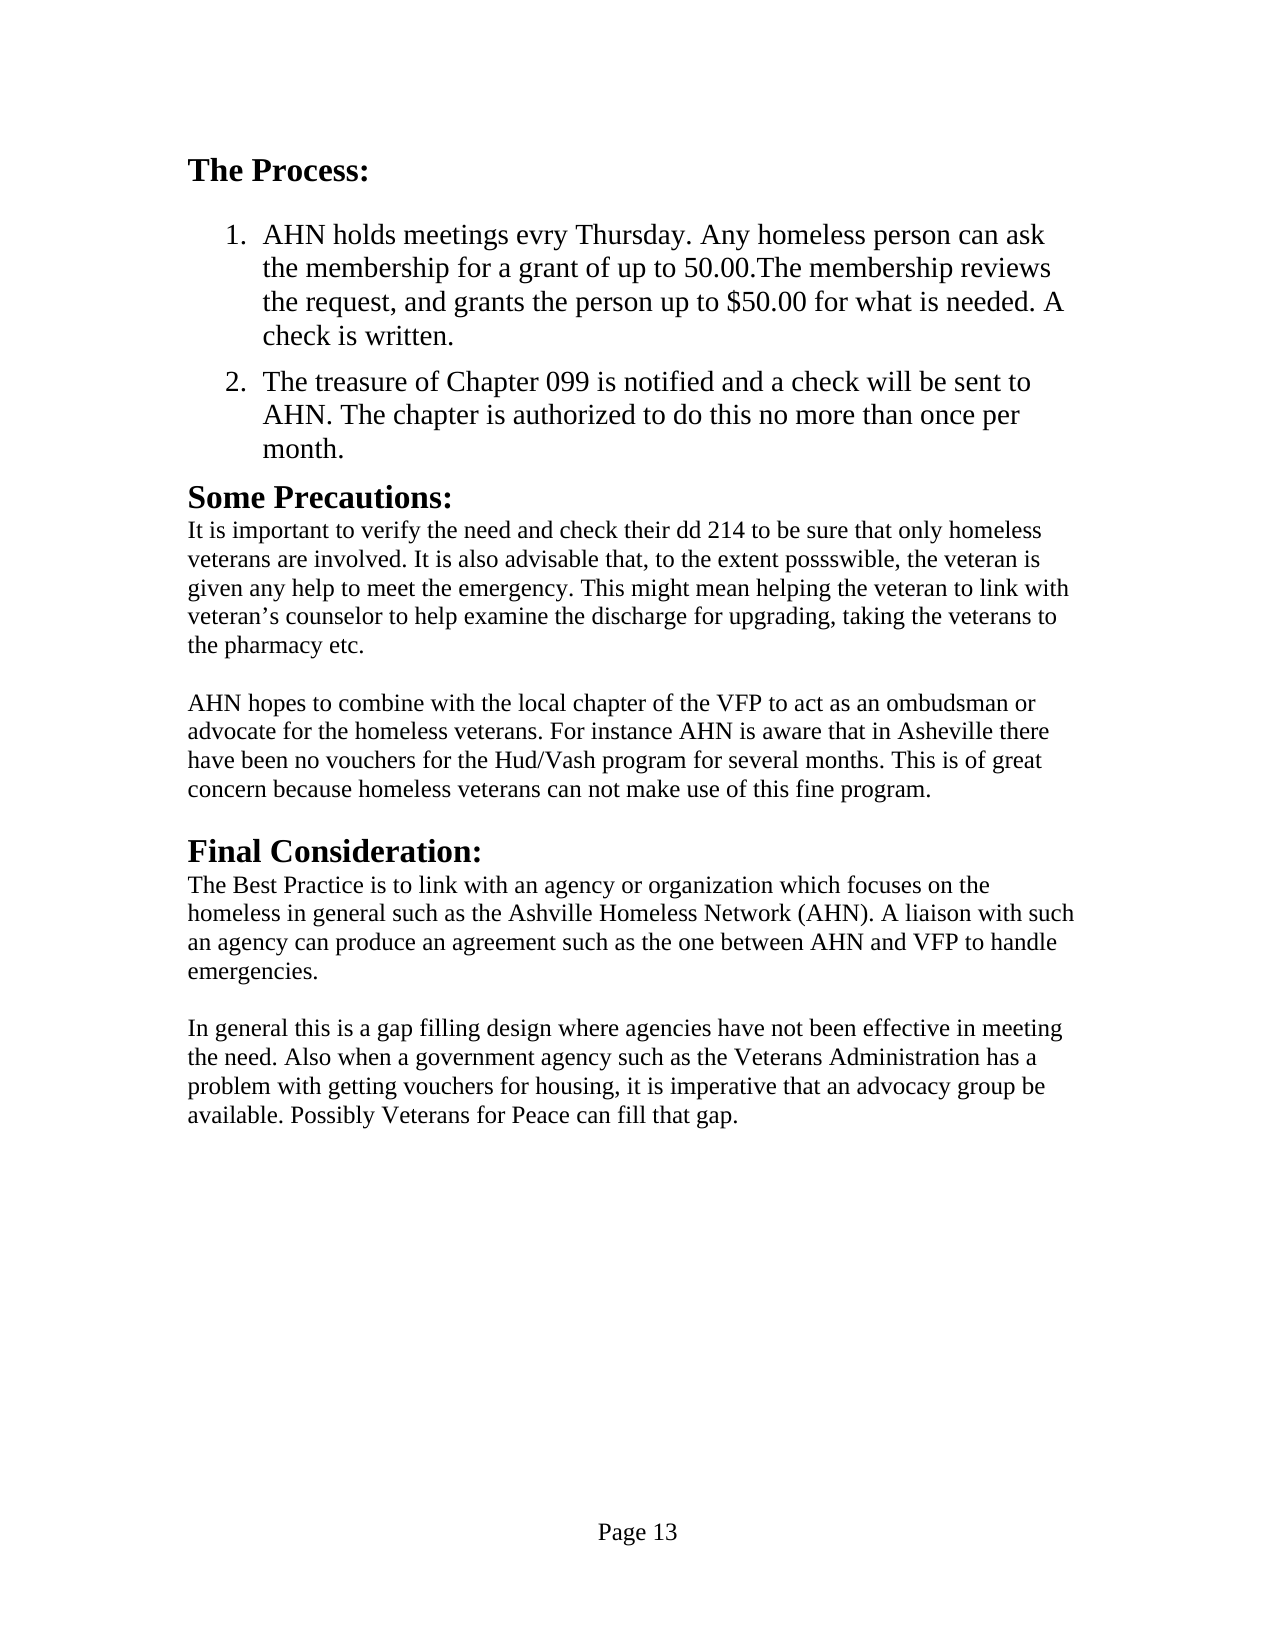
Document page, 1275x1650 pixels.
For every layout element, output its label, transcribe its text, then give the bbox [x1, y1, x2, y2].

list AHN holds meetings evry Thursday. Any homeless person can ask the membership for a grant of up to 50.00.The membership reviews the request, and grants the person up to $50.00 for what is needed. A check is written. [225, 217, 1087, 351]
text The Process: [187, 150, 1087, 188]
text AHN hopes to combine with the local chapter of the VFP to act as an ombudsman or advocate for the homeless veterans. For instance AHN is aware that in Asheville there have been no vouchers for the Hud/Vash program for several months. This is of great concern because homeless veterans can not make use of this fine program. [187, 688, 1087, 803]
text Final Consideration: [187, 831, 1087, 870]
list The treasure of Chapter 099 is notified and a check will be sent to AHN. The chapter is authorized to do this no more than once per month. [225, 364, 1087, 464]
text Some Precautions: [187, 477, 1087, 515]
text It is important to verify the need and check their dd 214 to be sure that only homeless veterans are involved. It is also advisable that, to the extent possswible, the veteran is given any help to meet the emergency. This might mean helping the veteran to link with veteran’s counselor to help examine the discharge for upgrading, taking the veterans to the pharmacy etc. [187, 515, 1087, 659]
text The Best Practice is to link with an agency or organization which focuses on the homeless in general such as the Ashville Homeless Network (AHN). A liaison with such an agency can produce an agreement such as the one between AHN and VFP to handle emergencies. [187, 870, 1087, 985]
text In general this is a gap filling design where agencies have not been effective in meeting the need. Also when a government agency such as the Veterans Administration has a problem with getting vouchers for housing, it is imperative that an advocacy group be available. Possibly Veterans for Peace can fill that gap. [187, 1013, 1087, 1128]
